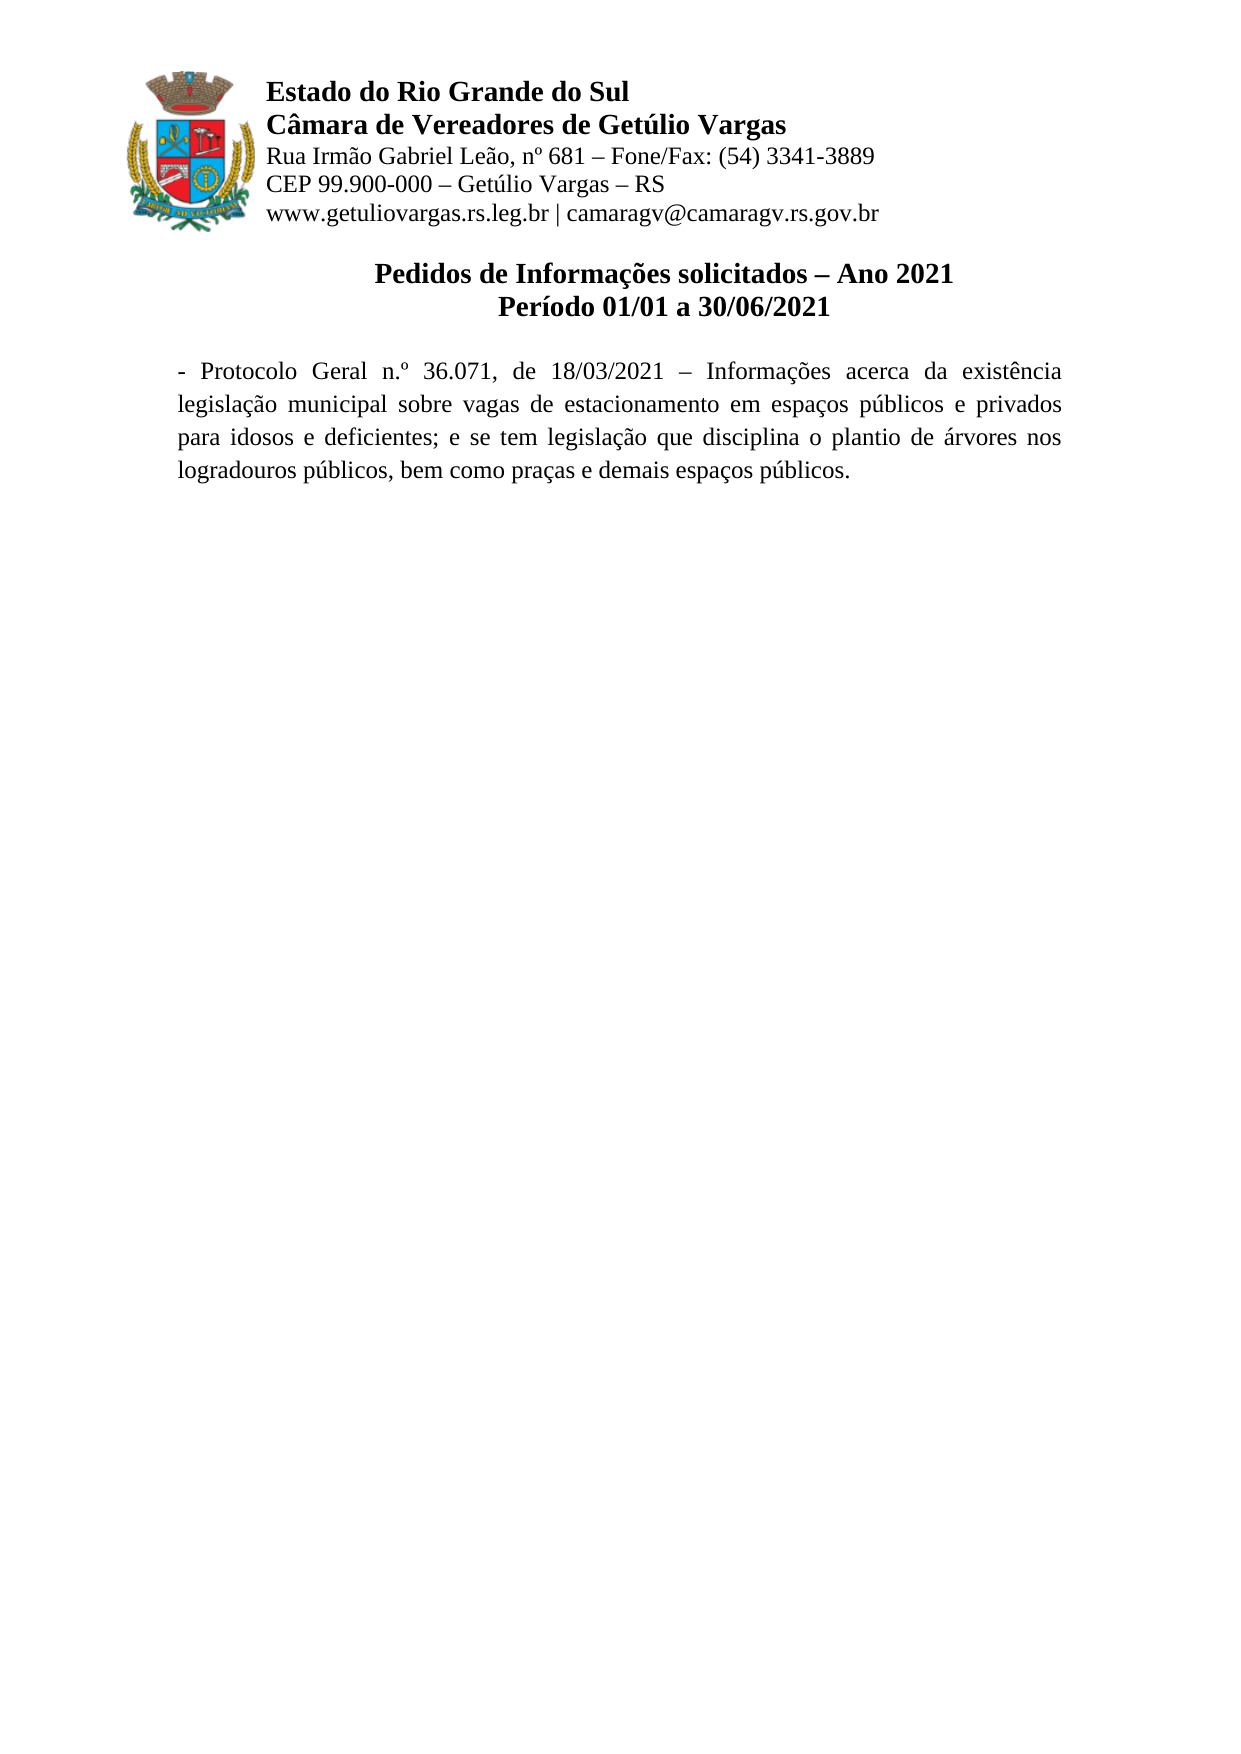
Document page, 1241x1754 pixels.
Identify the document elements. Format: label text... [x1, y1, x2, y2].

text - Protocolo Geral n.º 36.071, de 18/03/2021 – Informações acerca da existência legislação municipal sobre vagas de estacionamento em espaços públicos e privados para idosos e deficientes; e se tem legislação que disciplina o plantio de árvores nos logradouros públicos, bem como praças e demais espaços públicos. [177, 356, 1063, 484]
text Período 01/01 a 30/06/2021 [266, 289, 1063, 323]
text Pedidos de Informações solicitados – Ano 2021 [266, 256, 1063, 289]
picture [125, 71, 255, 232]
